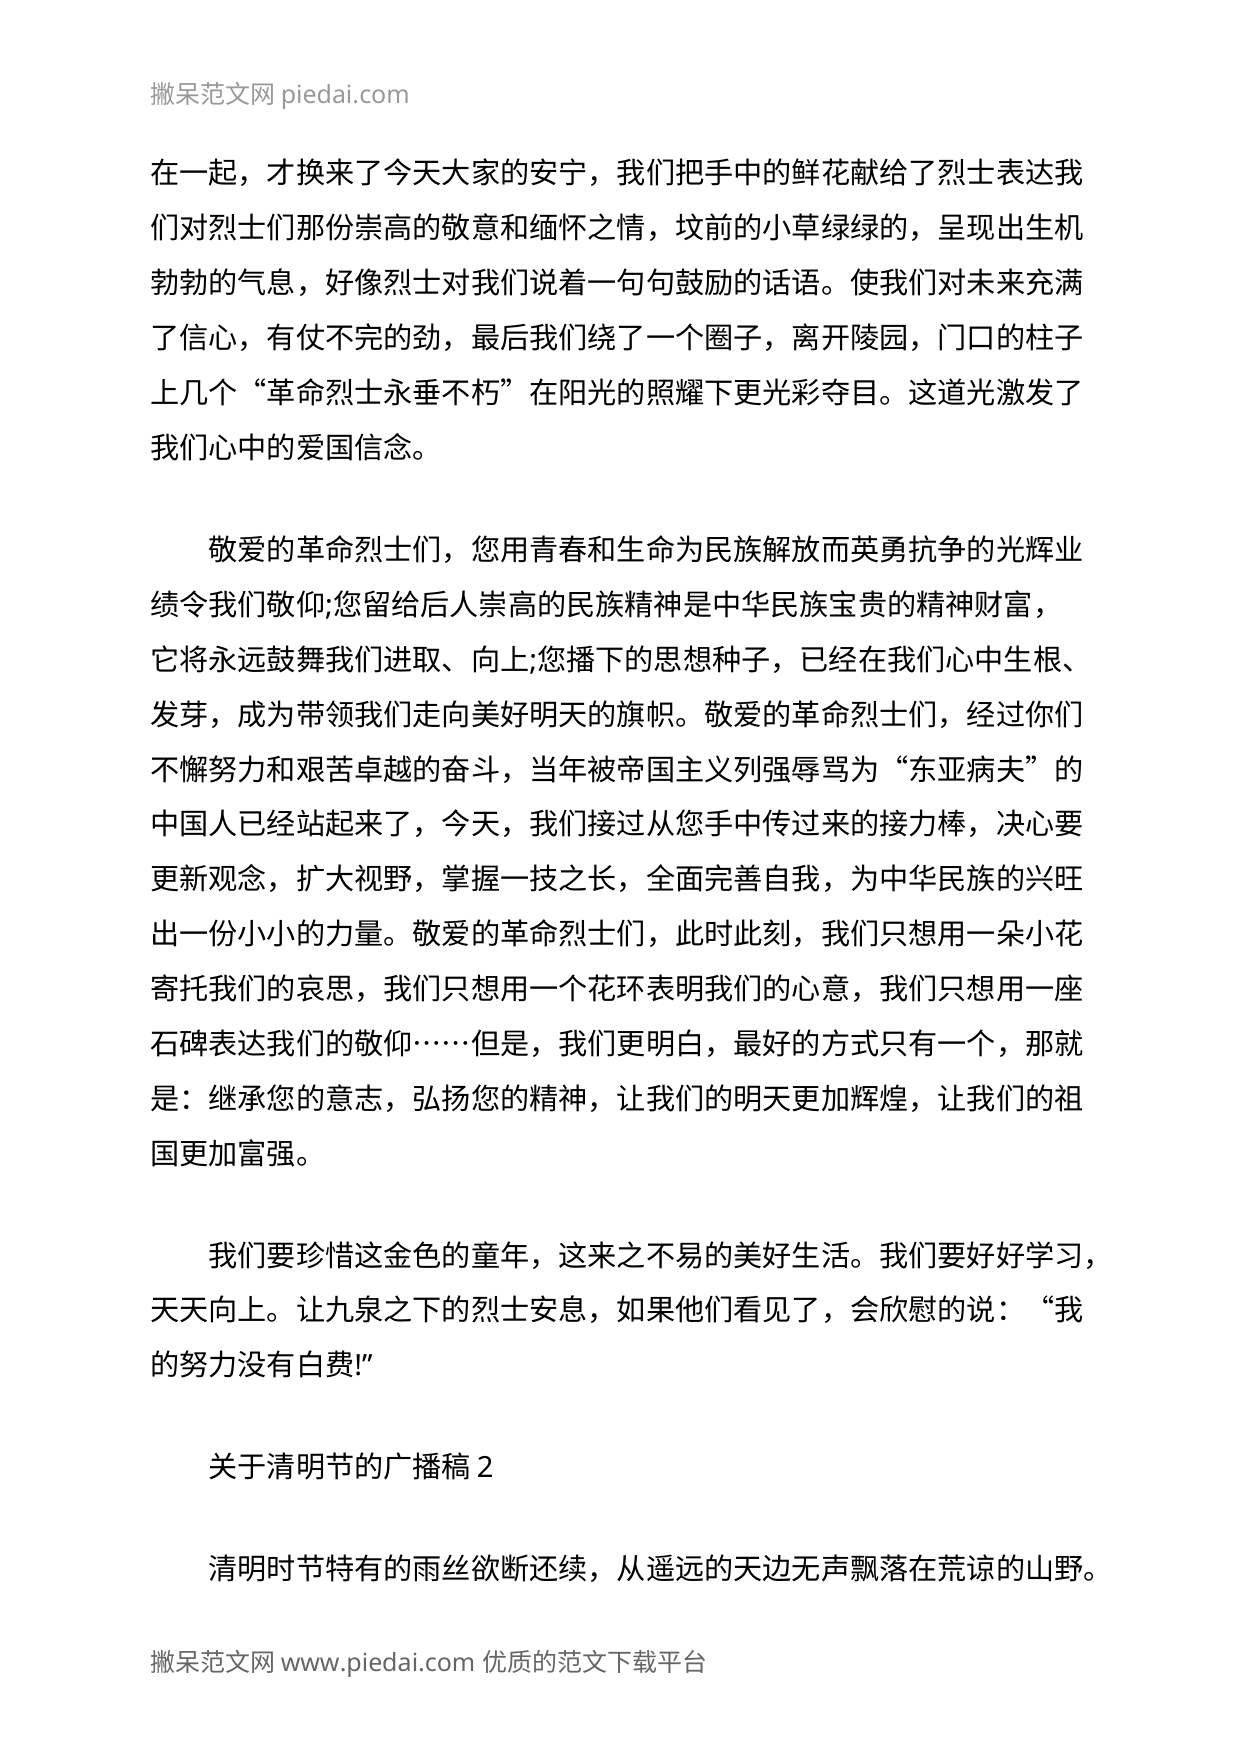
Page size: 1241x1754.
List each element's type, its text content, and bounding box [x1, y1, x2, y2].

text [150, 150, 1090, 467]
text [150, 1546, 1090, 1588]
text 我们要珍惜这金色的童年，这来之不易的美好生活。我们要好好学习，天天向上。让九泉之下的烈士安息，如果他们看见了，会欣慰的说：“我的努力没有白费!” [150, 1232, 1090, 1384]
text 关于清明节的广播稿2 [150, 1444, 1090, 1486]
text 敬爱的革命烈士们，您用青春和生命为民族解放而英勇抗争的光辉业绩令我们敬仰;您留给后人崇高的民族精神是中华民族宝贵的精神财富，它将永远鼓舞我们进取、向上;您播下的思想种子，已经在我们心中生根、发芽，成为带领我们走向美好明天的旗帜。敬爱的革命烈士们，经过你们不懈努力和艰苦卓越的奋斗，当年被帝国主义列强辱骂为“东亚病夫”的中国人已经站起来了，今天，我们接过从您手中传过来的接力棒，决心要更新观念，扩大视野，掌握一技之长，全面完善自我，为中华民族的兴旺出一份小小的力量。敬爱的革命烈士们，此时此刻，我们只想用一朵小花寄托我们的哀思，我们只想用一个花环表明我们的心意，我们只想用一座石碑表达我们的敬仰……但是，我们更明白，最好的方式只有一个，那就是：继承您的意志，弘扬您的精神，让我们的明天更加辉煌，让我们的祖国更加富强。 [150, 526, 1090, 1173]
